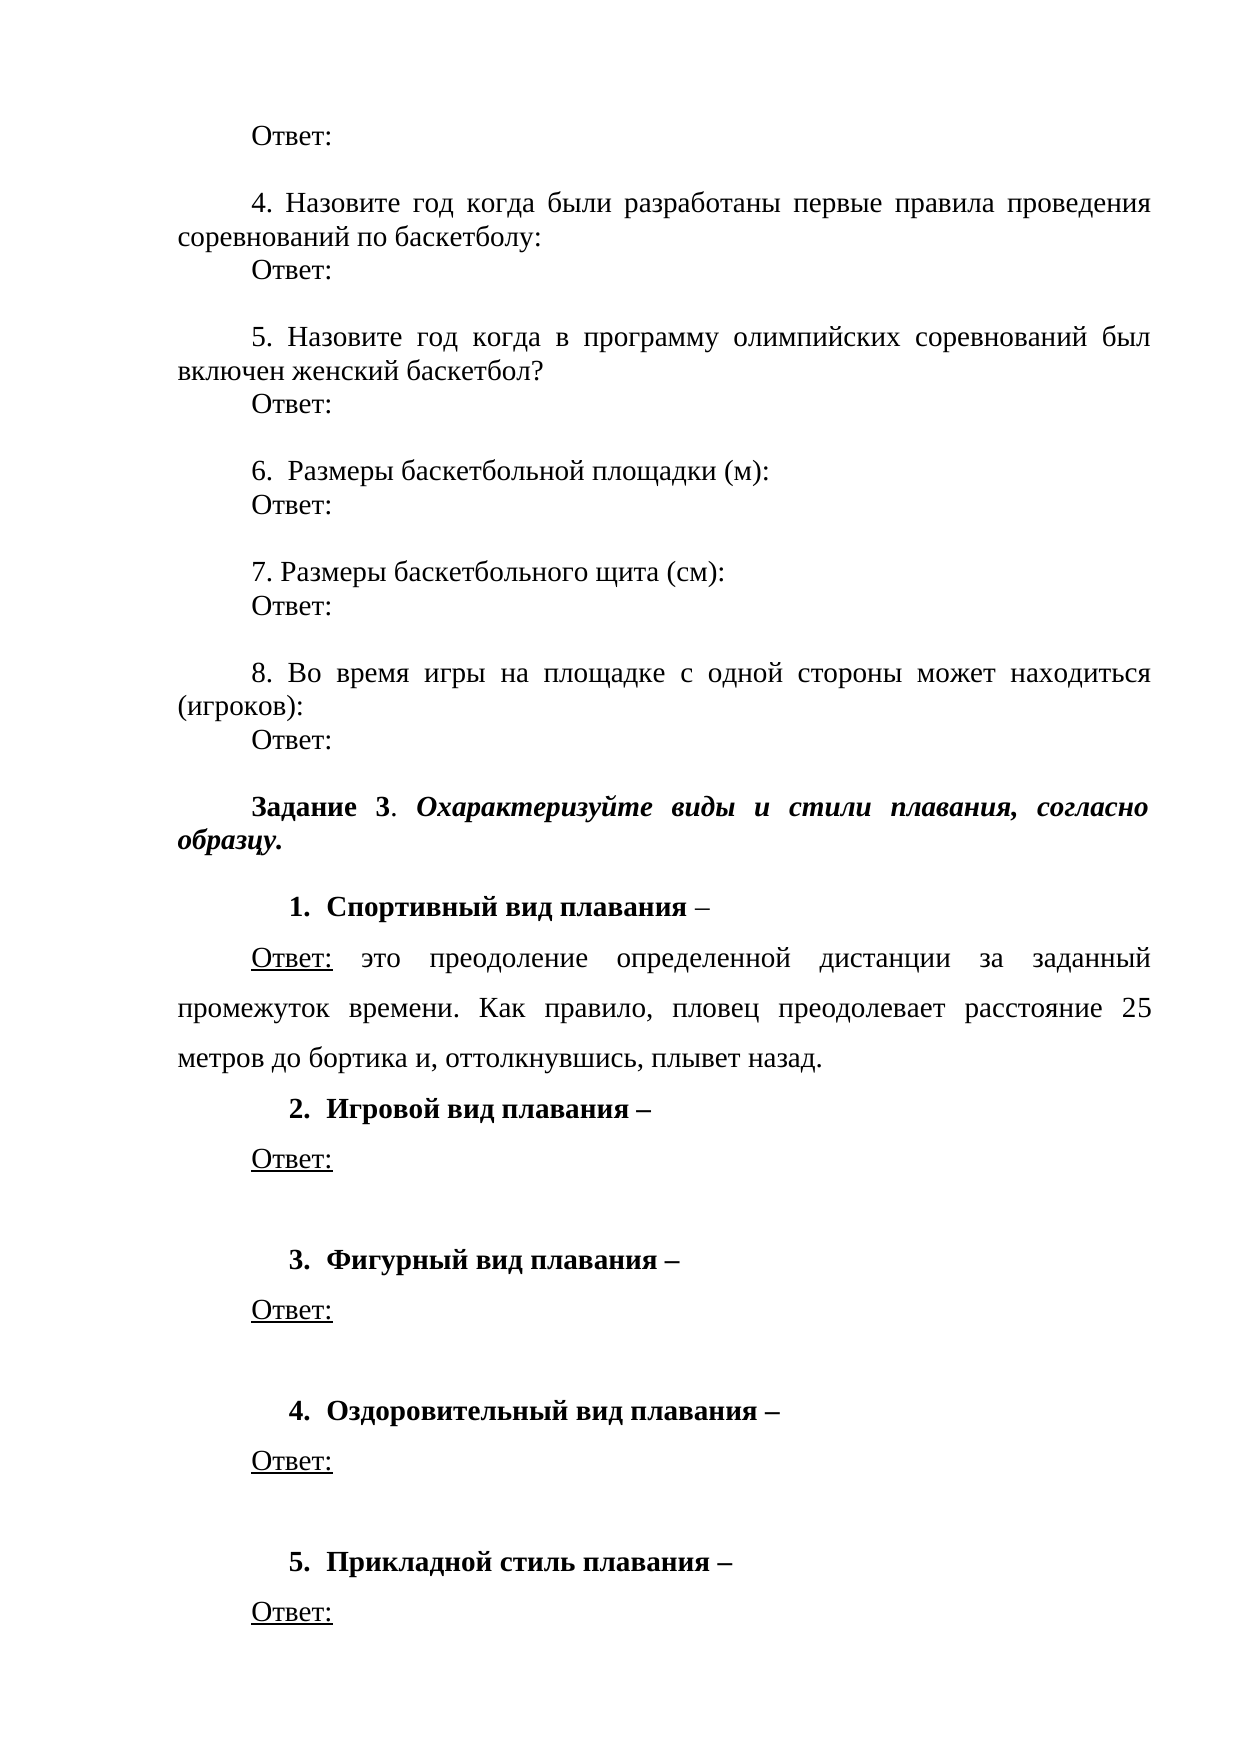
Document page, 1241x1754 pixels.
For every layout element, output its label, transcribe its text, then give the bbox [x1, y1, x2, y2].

text Ответ: [177, 1292, 1152, 1326]
list Спортивный вид плавания – [288, 889, 1152, 923]
text Ответ: [177, 1141, 1152, 1175]
text Ответ: [177, 118, 1152, 152]
text Ответ: [177, 487, 1152, 521]
list Игровой вид плавания – [288, 1091, 1152, 1124]
text Ответ: [177, 252, 1152, 286]
text Ответ: [177, 588, 1152, 621]
text Ответ: [251, 1443, 1152, 1477]
text 6. Размеры баскетбольной площадки (м): [177, 453, 1152, 487]
text Ответ: [177, 722, 1152, 755]
text 7. Размеры баскетбольного щита (см): [177, 554, 1152, 588]
text 5. Назовите год когда в программу олимпийских соревнований был включен женский баскетбол? [177, 319, 1152, 386]
list Оздоровительный вид плавания – [288, 1393, 1152, 1426]
list Фигурный вид плавания – [288, 1242, 1152, 1275]
text Ответ: [177, 386, 1152, 420]
text 4. Назовите год когда были разработаны первые правила проведения соревнований по баскетболу: [177, 185, 1152, 252]
text Ответ: это преодоление определенной дистанции за заданный промежуток времени. Как правило, пловец преодолевает расстояние 25 метров до бортика и, оттолкнувшись, плывет назад. [177, 940, 1152, 1074]
text Задание 3. Охарактеризуйте виды и стили плавания, согласно образцу. [177, 789, 1152, 856]
text 8. Во время игры на площадке с одной стороны может находиться (игроков): [177, 655, 1152, 722]
list Прикладной стиль плавания – [288, 1544, 1152, 1577]
list Ответ: [251, 1594, 1152, 1627]
